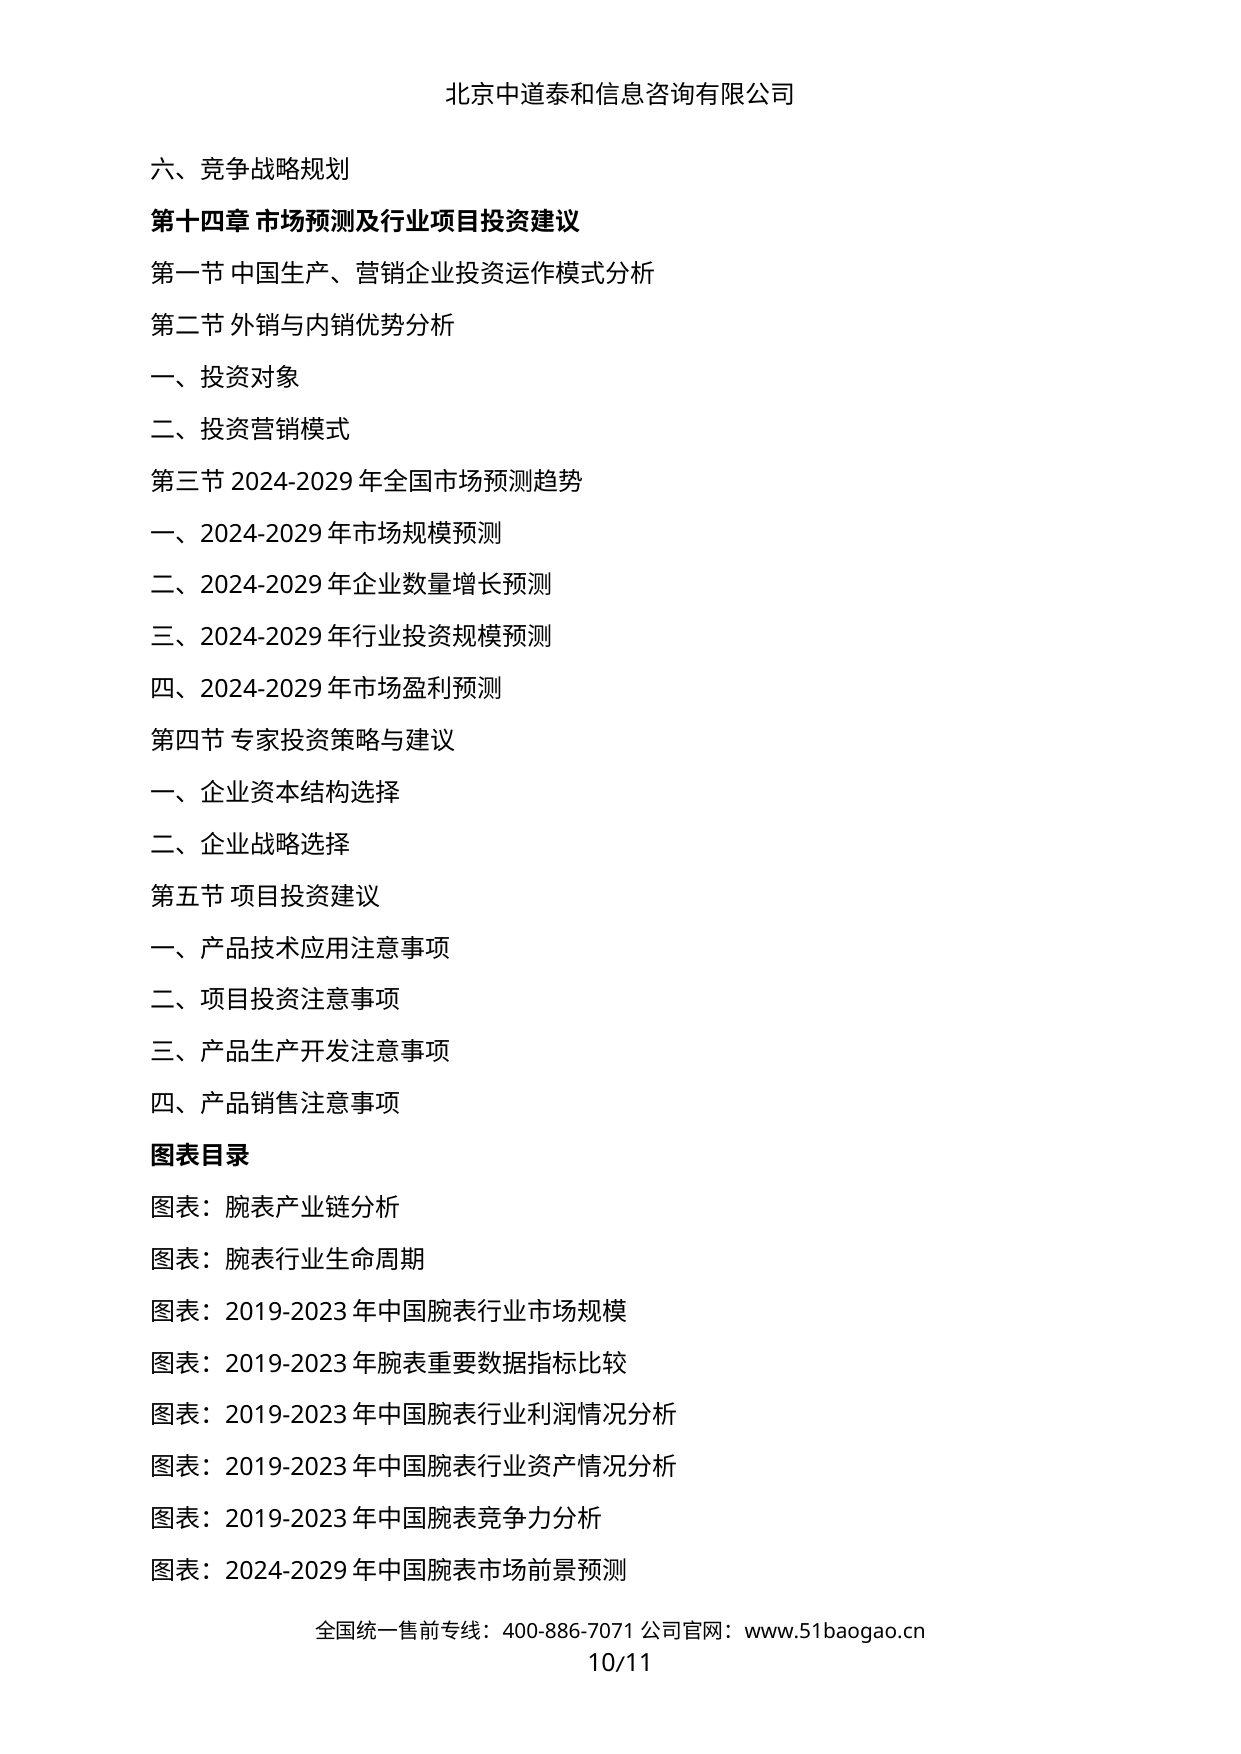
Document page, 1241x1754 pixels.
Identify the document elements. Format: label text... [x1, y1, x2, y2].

text 图表：2019-2023年中国腕表竞争力分析 [150, 1499, 1090, 1535]
text 四、产品销售注意事项 [150, 1084, 1090, 1120]
text 三、2024-2029年行业投资规模预测 [150, 617, 1090, 653]
text 一、产品技术应用注意事项 [150, 928, 1090, 964]
text 图表：2024-2029年中国腕表市场前景预测 [150, 1551, 1090, 1587]
text 图表：2019-2023年腕表重要数据指标比较 [150, 1343, 1090, 1379]
text 图表：腕表产业链分析 [150, 1187, 1090, 1224]
text 图表：2019-2023年中国腕表行业利润情况分析 [150, 1395, 1090, 1431]
text 第五节 项目投资建议 [150, 876, 1090, 912]
text 六、竞争战略规划 [150, 150, 1090, 186]
text 一、投资对象 [150, 357, 1090, 394]
text 二、项目投资注意事项 [150, 980, 1090, 1016]
text 第三节 2024-2029年全国市场预测趋势 [150, 461, 1090, 497]
text 一、企业资本结构选择 [150, 772, 1090, 809]
text 二、2024-2029年企业数量增长预测 [150, 565, 1090, 601]
text 四、2024-2029年市场盈利预测 [150, 669, 1090, 705]
text 二、投资营销模式 [150, 409, 1090, 446]
text 图表：腕表行业生命周期 [150, 1239, 1090, 1276]
text 第一节 中国生产、营销企业投资运作模式分析 [150, 254, 1090, 290]
text 图表：2019-2023年中国腕表行业资产情况分析 [150, 1447, 1090, 1483]
text 一、2024-2029年市场规模预测 [150, 513, 1090, 549]
text 第二节 外销与内销优势分析 [150, 306, 1090, 342]
text 第十四章 市场预测及行业项目投资建议 [150, 202, 1090, 238]
text 图表：2019-2023年中国腕表行业市场规模 [150, 1291, 1090, 1327]
text 三、产品生产开发注意事项 [150, 1032, 1090, 1068]
text 二、企业战略选择 [150, 824, 1090, 861]
text 图表目录 [150, 1136, 1090, 1172]
text 第四节 专家投资策略与建议 [150, 721, 1090, 757]
